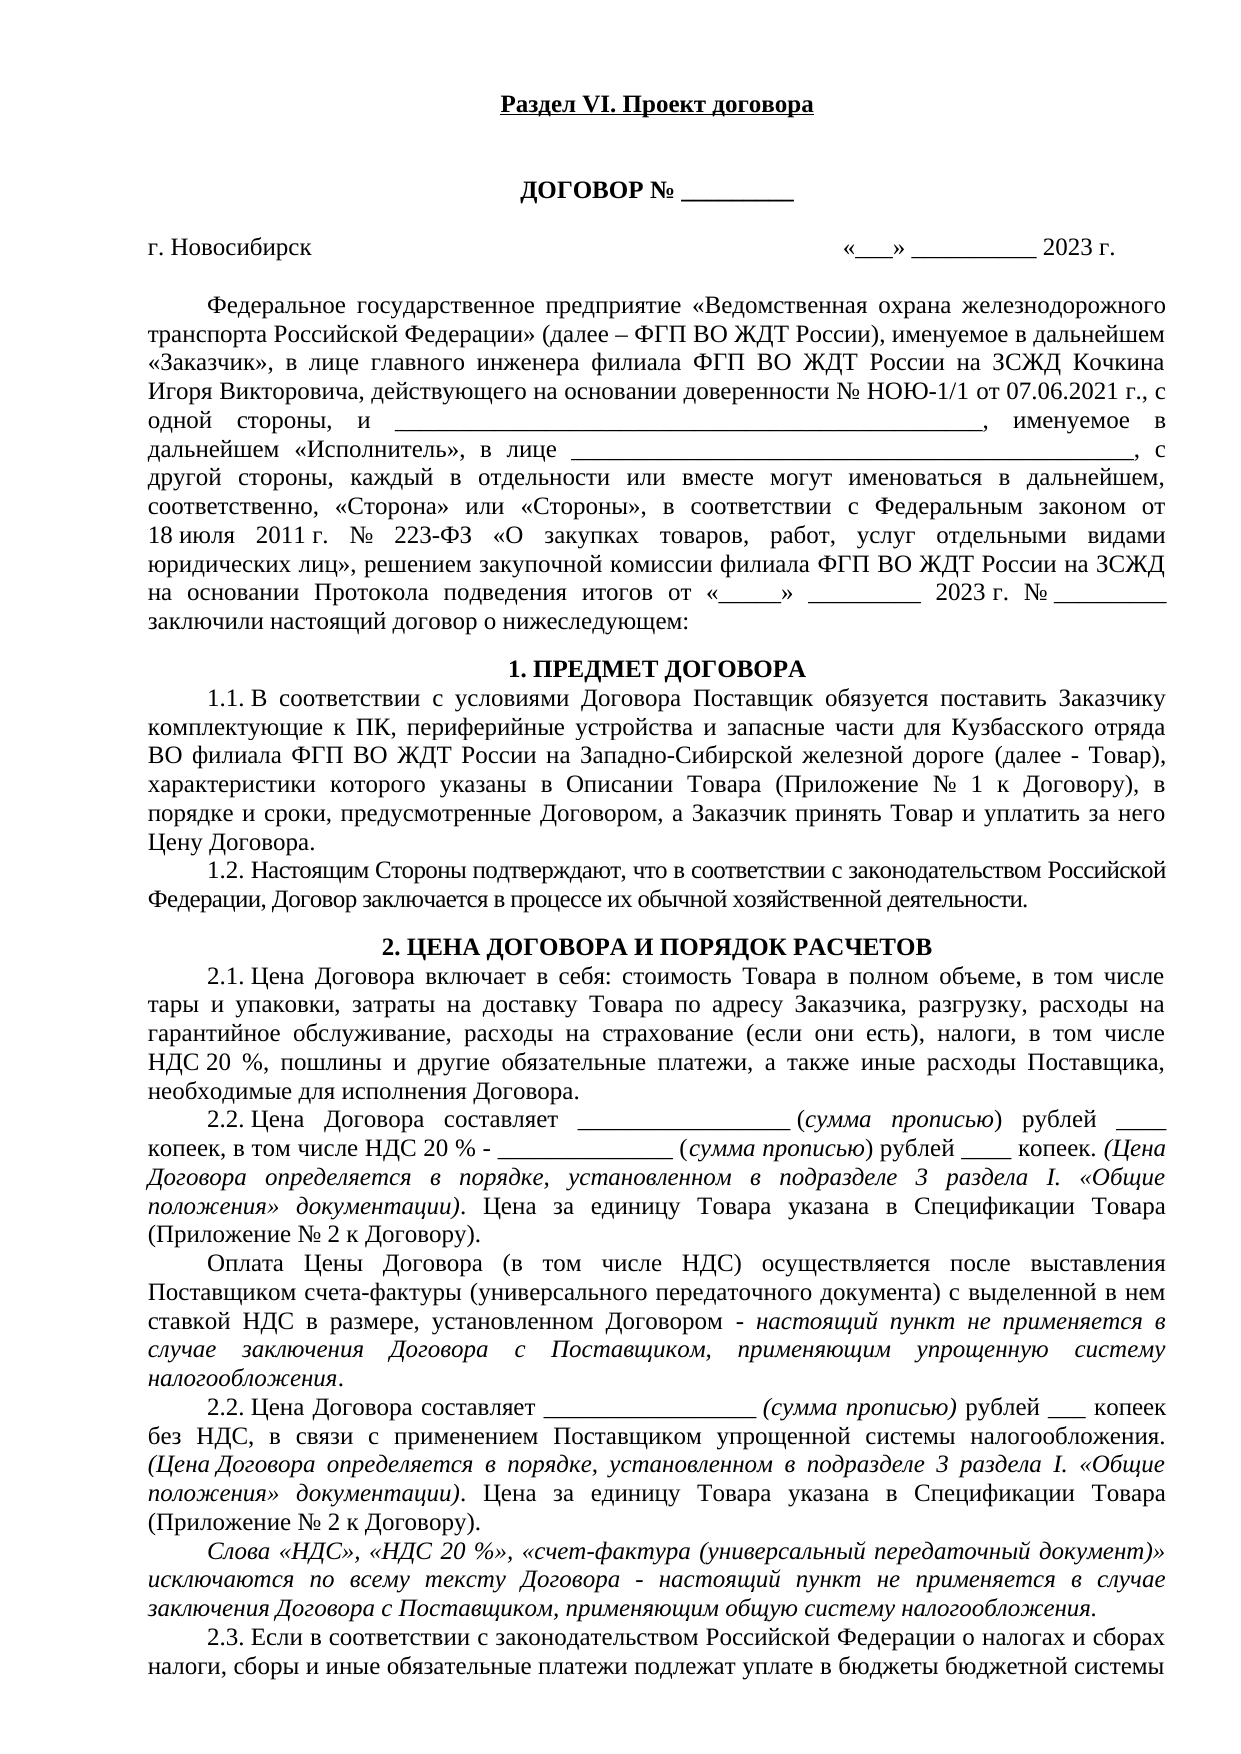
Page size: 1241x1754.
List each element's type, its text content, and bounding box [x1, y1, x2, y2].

text Слова «НДС», «НДС 20 %», «счет-фактура (универсальный передаточный документ)» исключаются по всему тексту Договора - настоящий пункт не применяется в случае заключения Договора с Поставщиком, применяющим общую систему налогообложения. [148, 1536, 1166, 1622]
text Раздел VI. Проект договора [148, 89, 1166, 117]
text г. Новосибирск «___» __________ 2023 г. [148, 232, 1166, 261]
text 2.1. Цена Договора включает в себя: стоимость Товара в полном объеме, в том числе тары и упаковки, затраты на доставку Товара по адресу Заказчика, разгрузку, расходы на гарантийное обслуживание, расходы на страхование (если они есть), налоги, в том числе НДС 20 %, пошлины и другие обязательные платежи, а также иные расходы Поставщика, необходимые для исполнения Договора. [148, 961, 1166, 1104]
text 1.1. В соответствии с условиями Договора Поставщик обязуется поставить Заказчику комплектующие к ПК, периферийные устройства и запасные части для Кузбасского отряда ВО филиала ФГП ВО ЖДТ России на Западно-Сибирской железной дороге (далее - Товар), характеристики которого указаны в Описании Товара (Приложение № 1 к Договору), в порядке и сроки, предусмотренные Договором, а Заказчик принять Товар и уплатить за него Цену Договора. [148, 683, 1166, 712]
text Федеральное государственное предприятие «Ведомственная охрана железнодорожного транспорта Российской Федерации» (далее – ФГП ВО ЖДТ России), именуемое в дальнейшем «Заказчик», в лице главного инженера филиала ФГП ВО ЖДТ России на ЗСЖД Кочкина Игоря Викторовича, действующего на основании доверенности № НОЮ-1/1 от 07.06.2021 г., с одной стороны, и _______________________________________________, именуемое в дальнейшем «Исполнитель», в лице _____________________________________________, с другой стороны, каждый в отдельности или вместе могут именоваться в дальнейшем, соответственно, «Сторона» или «Стороны», в соответствии с Федеральным законом от 18 июля 2011 г. № 223-ФЗ «О закупках товаров, работ, услуг отдельными видами юридических лиц», решением закупочной комиссии филиала ФГП ВО ЖДТ России на ЗСЖД на основании Протокола подведения итогов от «_____» _________ 2023 г. № _________ заключили настоящий договор о нижеследующем: [148, 290, 1166, 635]
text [148, 1622, 1166, 1679]
text 2. ЦЕНА ДОГОВОРА И ПОРЯДОК РАСЧЕТОВ [148, 932, 1166, 961]
text 2.2. Цена Договора составляет _________________ (сумма прописью) рублей ___ копеек без НДС, в связи с применением Поставщиком упрощенной системы налогообложения. (Цена Договора определяется в порядке, установленном в подразделе 3 раздела I. «Общие положения» документации). Цена за единицу Товара указана в Спецификации Товара (Приложение № 2 к Договору). [148, 1392, 1166, 1536]
text Оплата Цены Договора (в том числе НДС) осуществляется после выставления Поставщиком счета-фактуры (универсального передаточного документа) с выделенной в нем ставкой НДС в размере, установленном Договором - настоящий пункт не применяется в случае заключения Договора с Поставщиком, применяющим упрощенную систему налогообложения. [148, 1248, 1166, 1392]
text 1. ПРЕДМЕТ ДОГОВОРА [148, 654, 1166, 683]
text 1.1. В соответствии с условиями Договора Поставщик обязуется поставить Заказчику комплектующие к ПК, периферийные устройства и запасные части для Кузбасского отряда ВО филиала ФГП ВО ЖДТ России на Западно-Сибирской железной дороге (далее - Товар), характеристики которого указаны в Описании Товара (Приложение № 1 к Договору), в порядке и сроки, предусмотренные Договором, а Заказчик принять Товар и уплатить за него Цену Договора. [148, 740, 1166, 855]
text 1.2. Настоящим Стороны подтверждают, что в соответствии с законодательством Российской Федерации, Договор заключается в процессе их обычной хозяйственной деятельности. [148, 855, 1166, 913]
text ДОГОВОР № _________ [148, 175, 1166, 204]
text 2.2. Цена Договора составляет _________________ (сумма прописью) рублей ____ копеек, в том числе НДС 20 % - ______________ (сумма прописью) рублей ____ копеек. (Цена Договора определяется в порядке, установленном в подразделе 3 раздела I. «Общие положения» документации). Цена за единицу Товара указана в Спецификации Товара (Приложение № 2 к Договору). [148, 1104, 1166, 1248]
